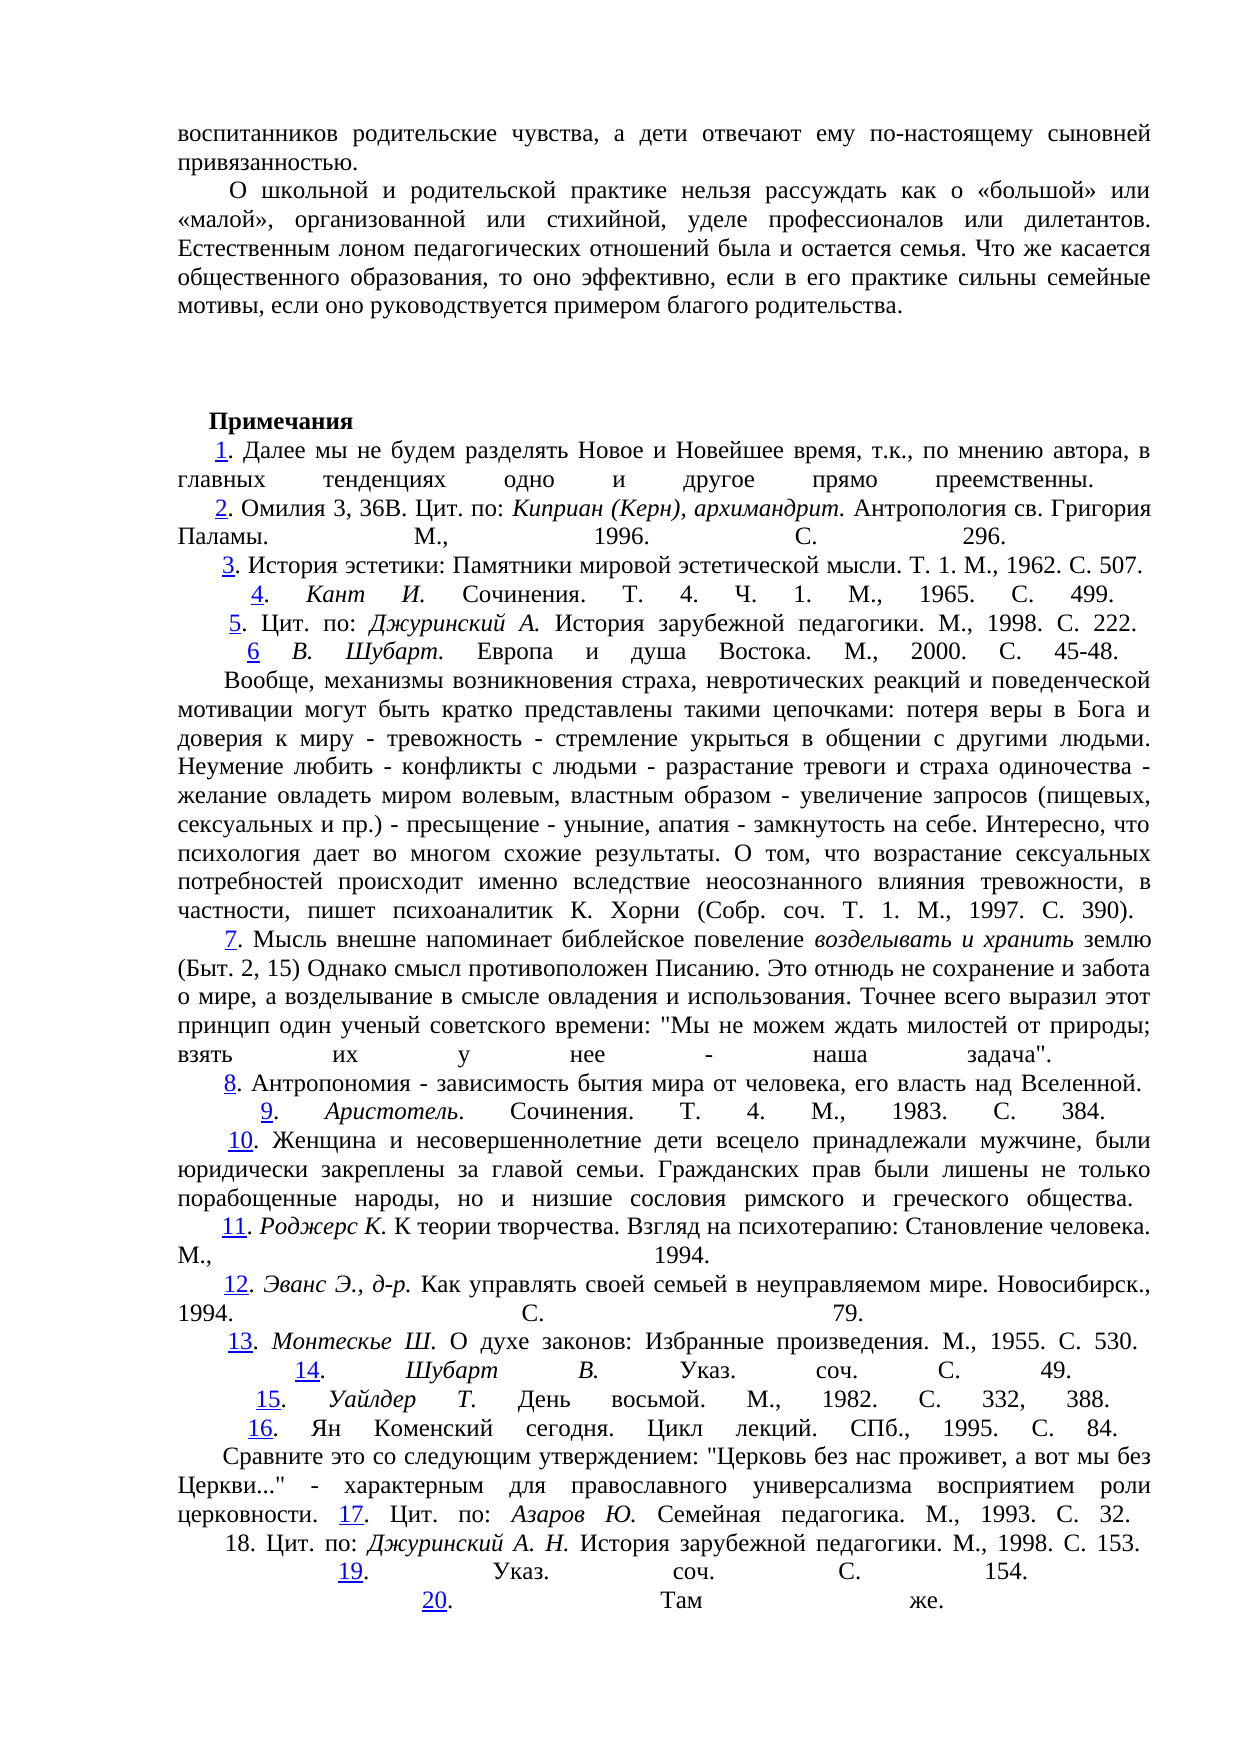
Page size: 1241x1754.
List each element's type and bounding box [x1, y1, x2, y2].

text [177, 406, 1152, 1614]
text [177, 118, 1152, 319]
